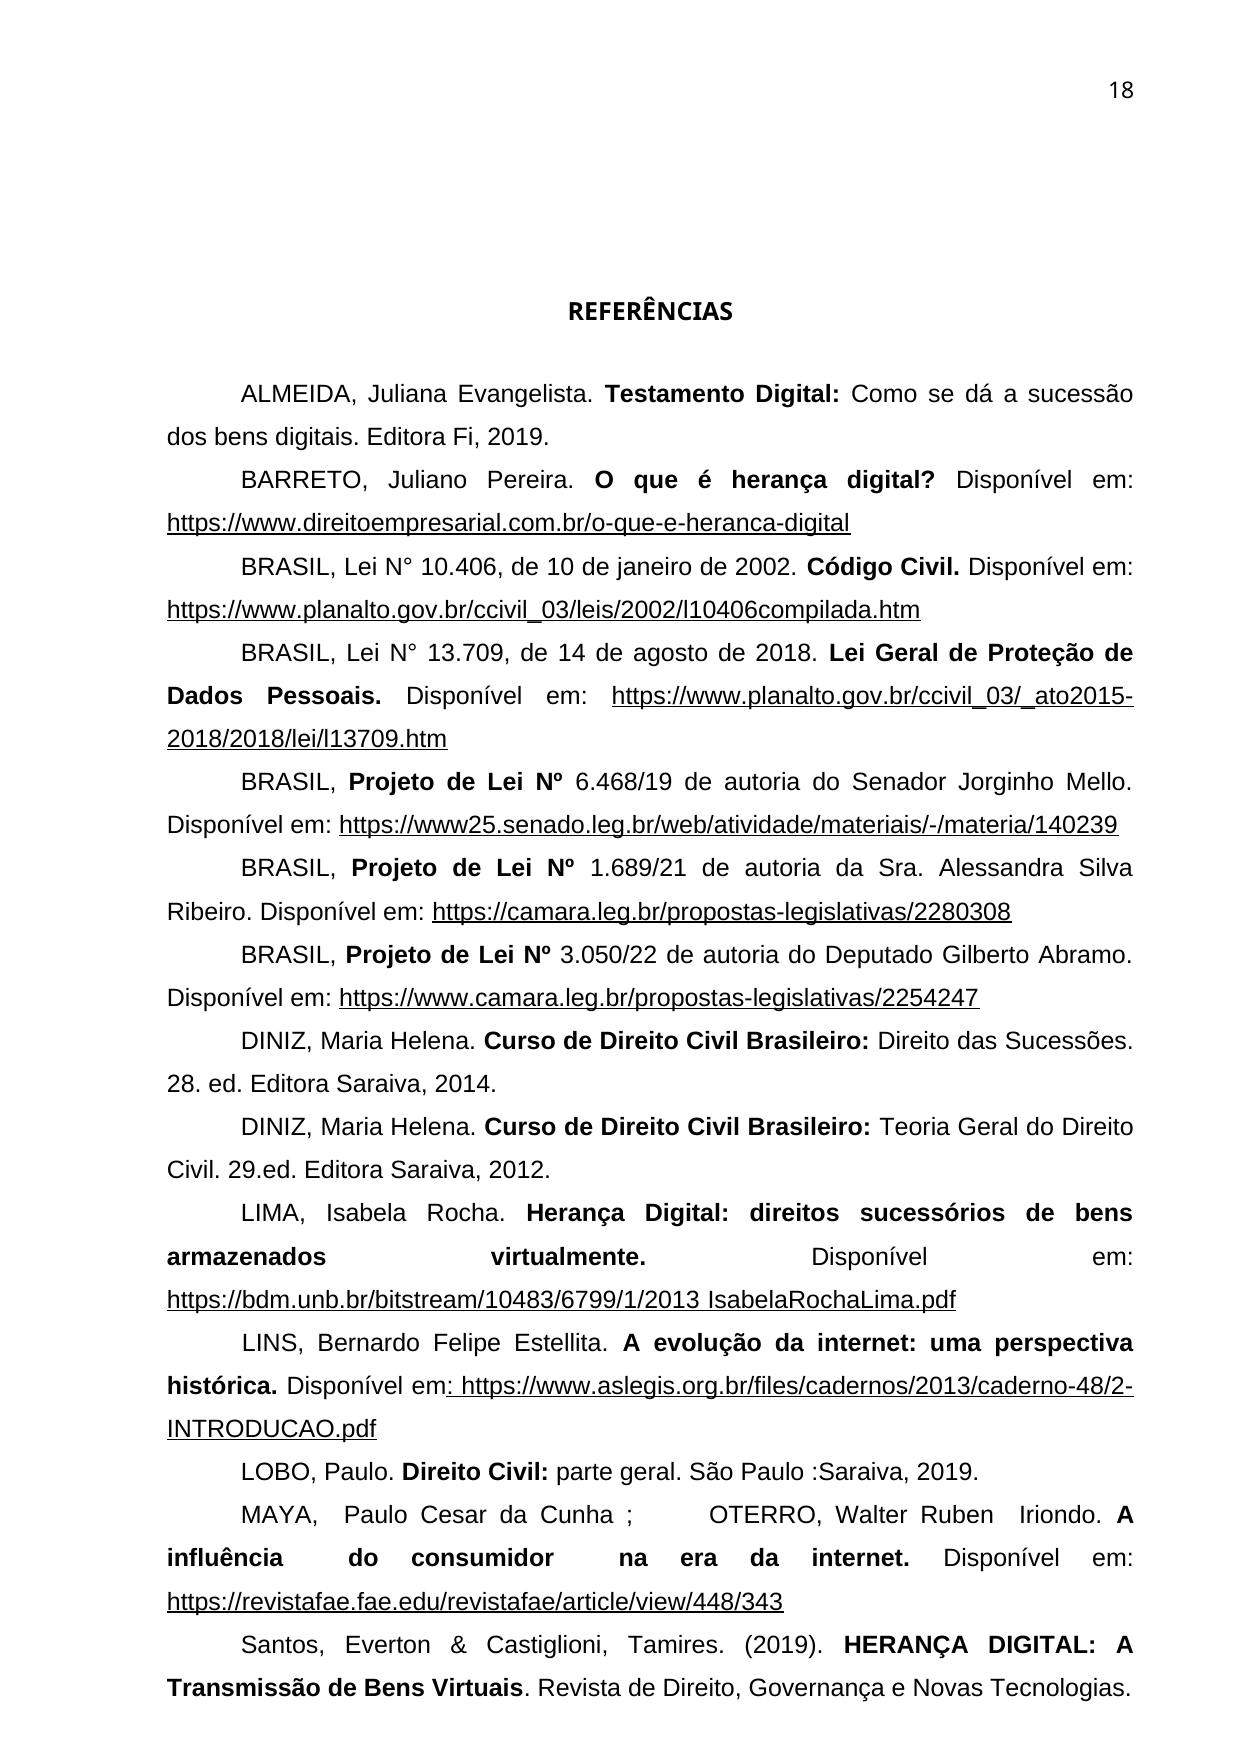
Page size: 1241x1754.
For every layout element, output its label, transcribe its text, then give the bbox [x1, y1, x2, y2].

text Santos, Everton & Castiglioni, Tamires. (2019). HERANÇA DIGITAL: A Transmissão de Bens Virtuais. Revista de Direito, Governança e Novas Tecnologias. [167, 1630, 1134, 1702]
text LIMA, Isabela Rocha. Herança Digital: direitos sucessórios de bens armazenados virtualmente. Disponível em: https://bdm.unb.br/bitstream/10483/6799/1/2013 IsabelaRochaLima.pdf [167, 1198, 1134, 1313]
text LINS, Bernardo Felipe Estellita. A evolução da internet: uma perspectiva histórica. Disponível em: https://www.aslegis.org.br/files/cadernos/2013/caderno-48/2-INTRODUCAO.pdf [167, 1328, 1134, 1443]
text MAYA, Paulo Cesar da Cunha ; OTERRO, Walter Ruben Iriondo. A influência do consumidor na era da internet. Disponível em: https://revistafae.fae.edu/revistafae/article/view/448/343 [167, 1500, 1134, 1615]
text BRASIL, Projeto de Lei Nº 3.050/22 de autoria do Deputado Gilberto Abramo. Disponível em: https://www.camara.leg.br/propostas-legislativas/2254247 [167, 940, 1134, 1012]
text REFERÊNCIAS [167, 294, 1134, 328]
text BRASIL, Lei N° 10.406, de 10 de janeiro de 2002. Código Civil. Disponível em: https://www.planalto.gov.br/ccivil_03/leis/2002/l10406compilada.htm [167, 552, 1134, 623]
text ALMEIDA, Juliana Evangelista. Testamento Digital: Como se dá a sucessão dos bens digitais. Editora Fi, 2019. [167, 379, 1134, 451]
text DINIZ, Maria Helena. Curso de Direito Civil Brasileiro: Direito das Sucessões. 28. ed. Editora Saraiva, 2014. [167, 1026, 1134, 1098]
text BRASIL, Lei N° 13.709, de 14 de agosto de 2018. Lei Geral de Proteção de Dados Pessoais. Disponível em: https://www.planalto.gov.br/ccivil_03/_ato2015-2018/2018/lei/l13709.htm [167, 638, 1134, 753]
text BARRETO, Juliano Pereira. O que é herança digital? Disponível em: https://www.direitoempresarial.com.br/o-que-e-heranca-digital [167, 465, 1134, 537]
text BRASIL, Projeto de Lei Nº 1.689/21 de autoria da Sra. Alessandra Silva Ribeiro. Disponível em: https://camara.leg.br/propostas-legislativas/2280308 [167, 853, 1134, 925]
text DINIZ, Maria Helena. Curso de Direito Civil Brasileiro: Teoria Geral do Direito Civil. 29.ed. Editora Saraiva, 2012. [167, 1112, 1134, 1184]
text BRASIL, Projeto de Lei Nº 6.468/19 de autoria do Senador Jorginho Mello. Disponível em: https://www25.senado.leg.br/web/atividade/materiais/-/materia/140239 [167, 767, 1134, 839]
text LOBO, Paulo. Direito Civil: parte geral. São Paulo :Saraiva, 2019. [167, 1457, 1134, 1486]
